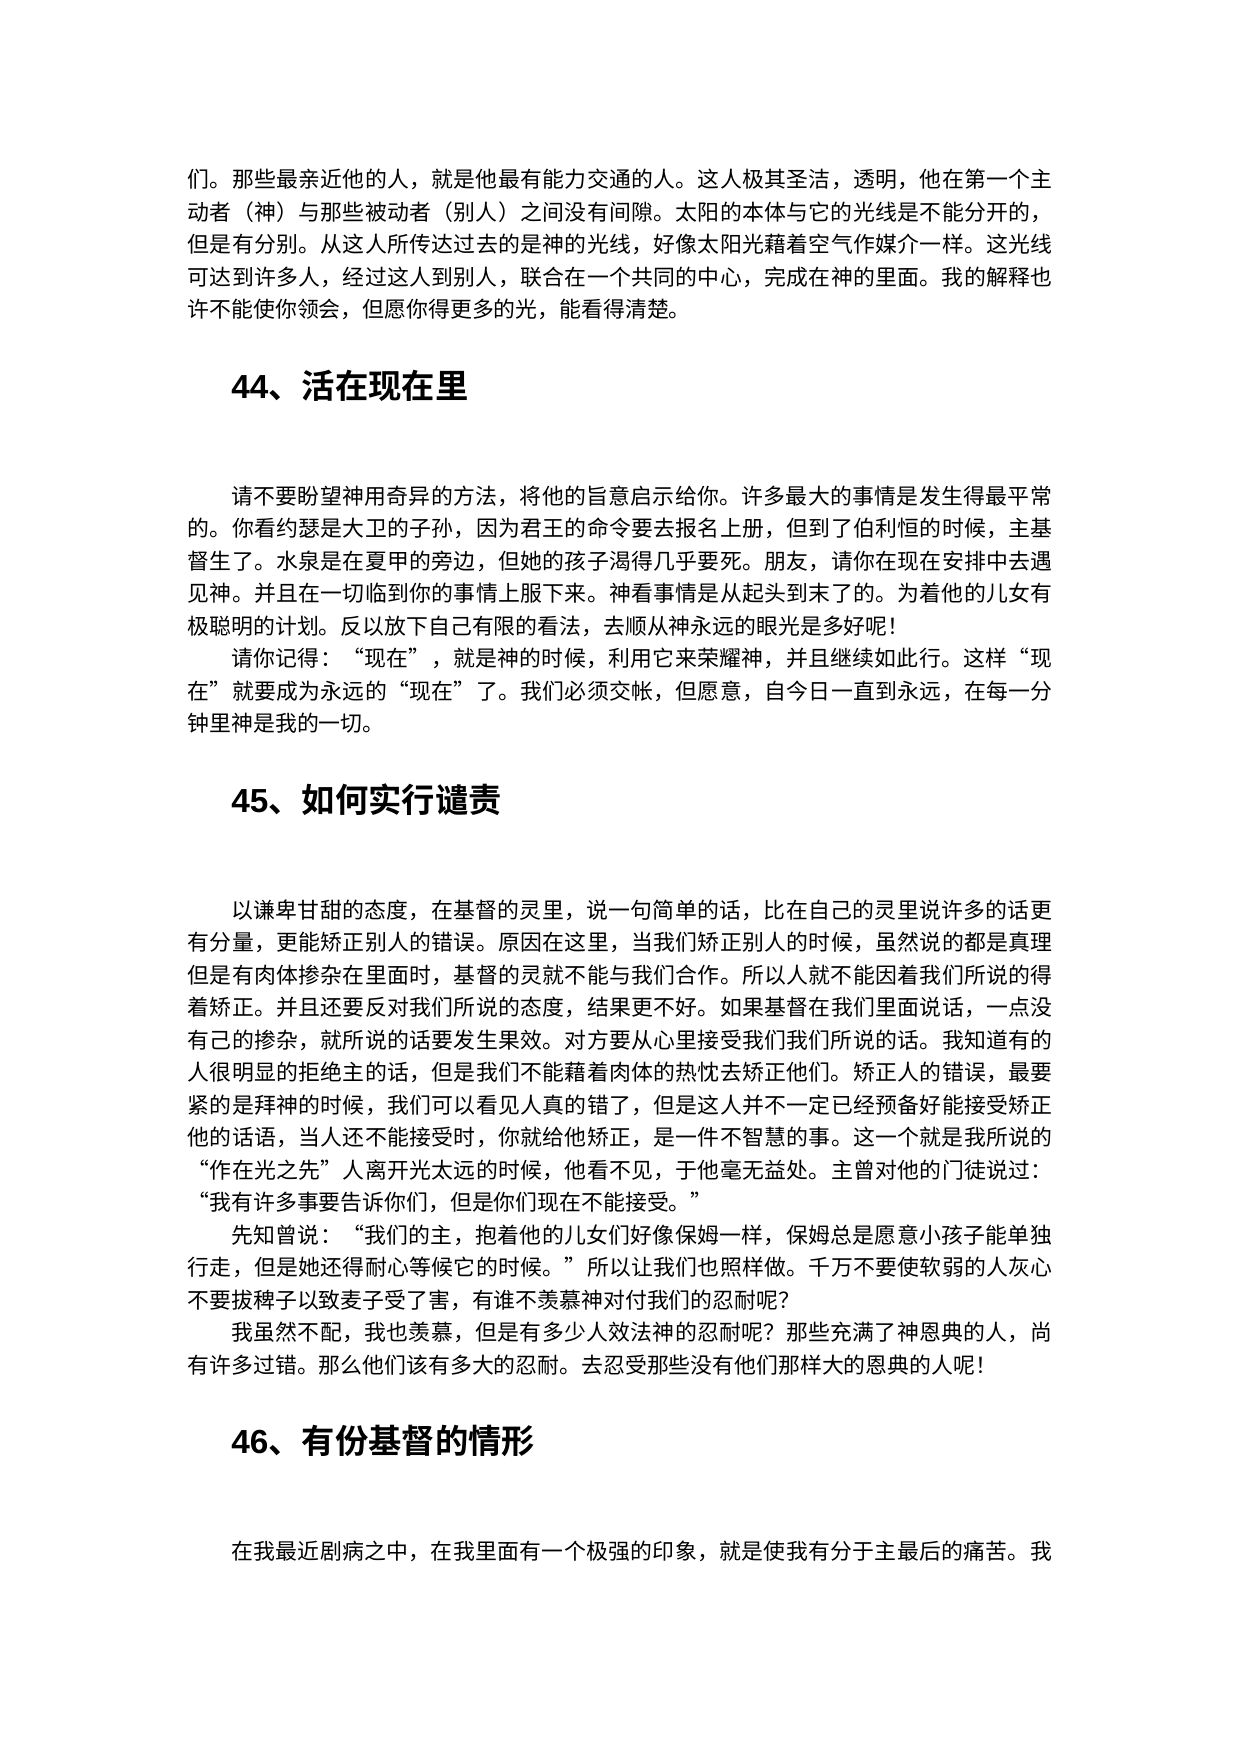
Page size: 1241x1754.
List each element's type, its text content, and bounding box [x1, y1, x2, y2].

text 请你记得：“现在”，就是神的时候，利用它来荣耀神，并且继续如此行。这样“现在”就要成为永远的“现在”了。我们必须交帐，但愿意，自今日一直到永远，在每一分钟里神是我的一切。 [187, 641, 1053, 738]
text 先知曾说：“我们的主，抱着他的儿女们好像保姆一样，保姆总是愿意小孩子能单独行走，但是她还得耐心等候它的时候。”所以让我们也照样做。千万不要使软弱的人灰心。不要拔稗子以致麦子受了害，有谁不羡慕神对付我们的忍耐呢？ [187, 1217, 1053, 1315]
subtitle 45、如何实行谴责 [187, 765, 1053, 830]
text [187, 1533, 1053, 1566]
text 以谦卑甘甜的态度，在基督的灵里，说一句简单的话，比在自己的灵里说许多的话更有分量，更能矫正别人的错误。原因在这里，当我们矫正别人的时候，虽然说的都是真理，但是有肉体掺杂在里面时，基督的灵就不能与我们合作。所以人就不能因着我们所说的得着矫正。并且还要反对我们所说的态度，结果更不好。如果基督在我们里面说话，一点没有己的掺杂，就所说的话要发生果效。对方要从心里接受我们我们所说的话。我知道有的人很明显的拒绝主的话，但是我们不能藉着肉体的热忱去矫正他们。矫正人的错误，最要紧的是拜神的时候，我们可以看见人真的错了，但是这人并不一定已经预备好能接受矫正他的话语，当人还不能接受时，你就给他矫正，是一件不智慧的事。这一个就是我所说的：“作在光之先”人离开光太远的时候，他看不见，于他毫无益处。主曾对他的门徒说过：“我有许多事要告诉你们，但是你们现在不能接受。” [187, 892, 1053, 1217]
subtitle 46、有份基督的情形 [187, 1407, 1053, 1472]
subtitle 44、活在现在里 [187, 352, 1053, 417]
text 我虽然不配，我也羡慕，但是有多少人效法神的忍耐呢？那些充满了神恩典的人，尚有许多过错。那么他们该有多大的忍耐。去忍受那些没有他们那样大的恩典的人呢！ [187, 1315, 1053, 1380]
text 请不要盼望神用奇异的方法，将他的旨意启示给你。许多最大的事情是发生得最平常的。你看约瑟是大卫的子孙，因为君王的命令要去报名上册，但到了伯利恒的时候，主基督生了。水泉是在夏甲的旁边，但她的孩子渴得几乎要死。朋友，请你在现在安排中去遇见神。并且在一切临到你的事情上服下来。神看事情是从起头到末了的。为着他的儿女有极聪明的计划。反以放下自己有限的看法，去顺从神永远的眼光是多好呢！ [187, 478, 1053, 641]
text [187, 162, 1053, 324]
